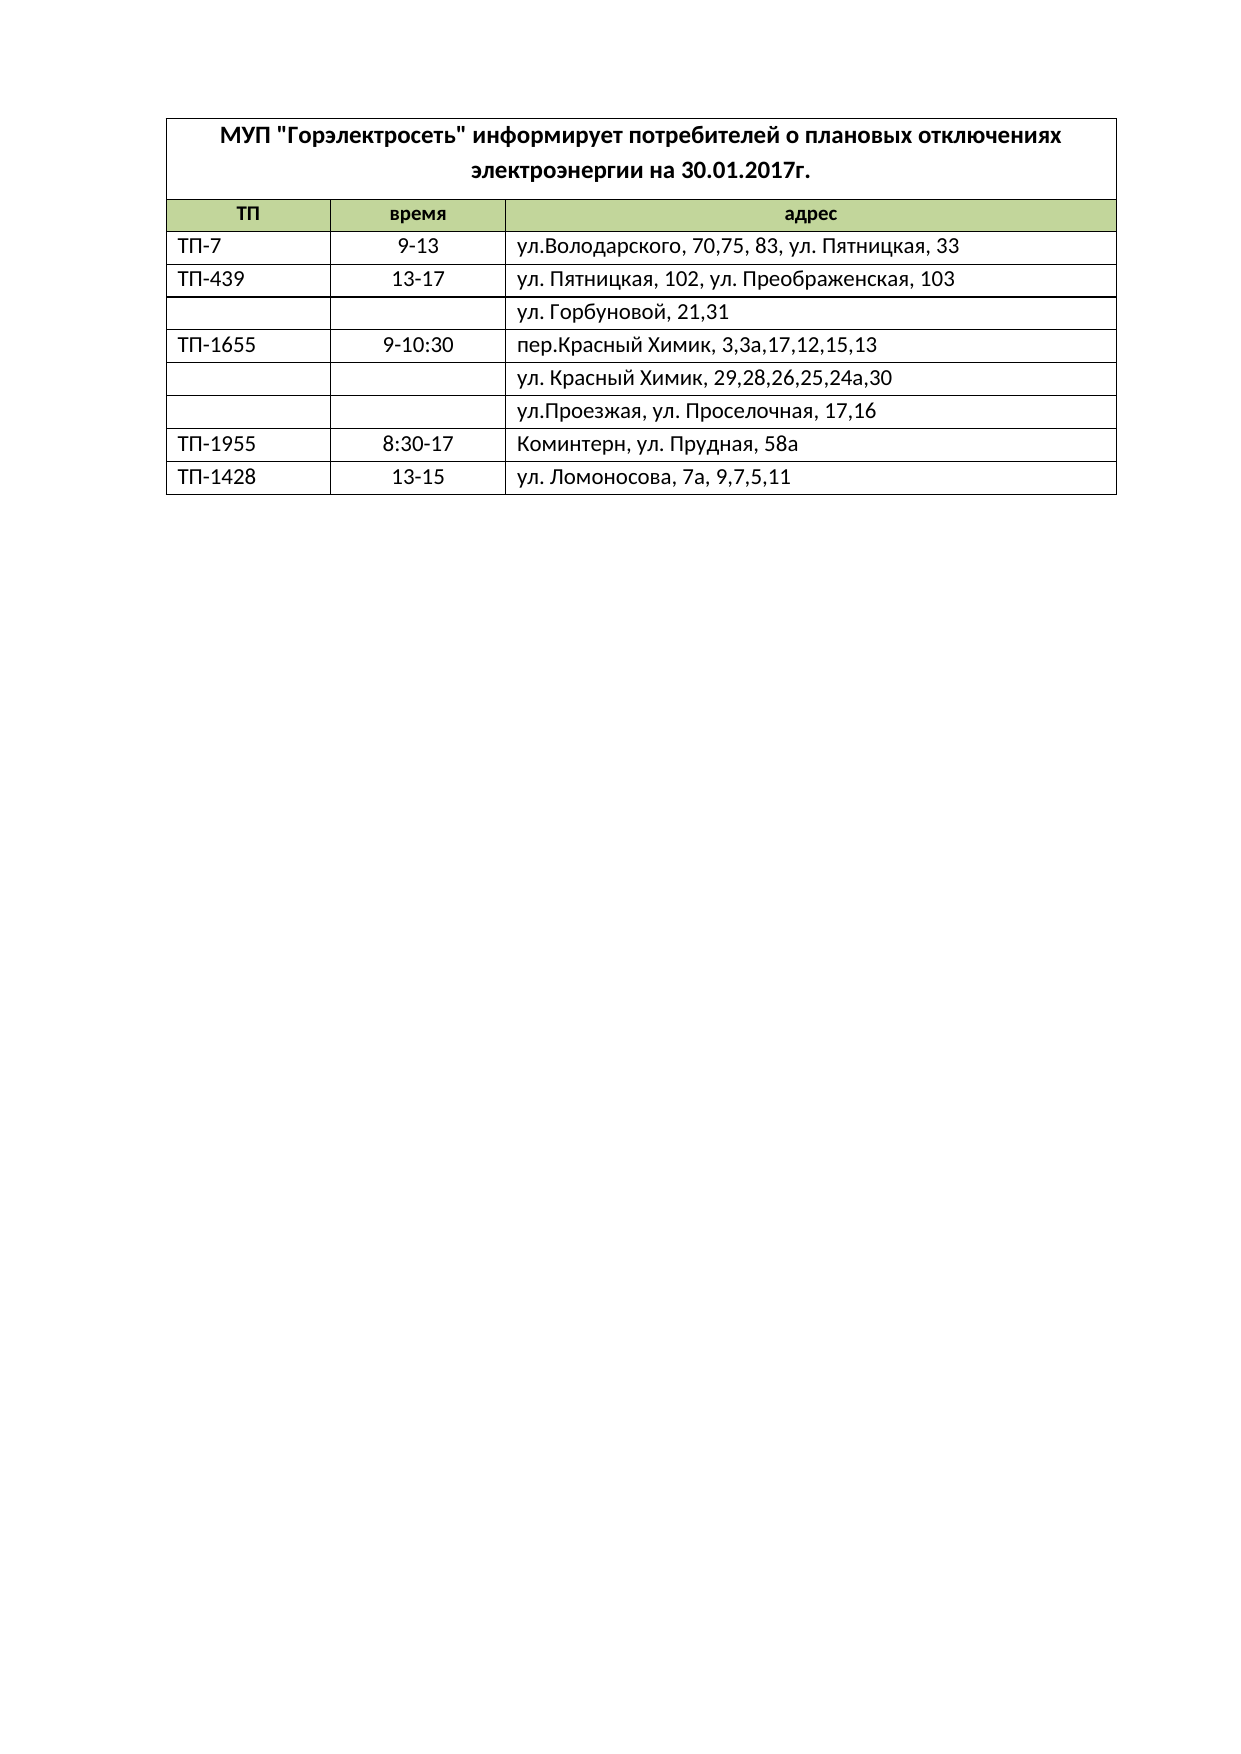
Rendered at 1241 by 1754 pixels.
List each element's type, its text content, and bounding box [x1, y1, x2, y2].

table_cell ТП-1655 [167, 330, 330, 362]
table_cell 9-10:30 [331, 330, 505, 362]
table_cell [331, 298, 505, 329]
table_cell ул. Горбуновой, 21,31 [506, 298, 1116, 329]
table_cell [167, 396, 330, 428]
table_cell ул. Красный Химик, 29,28,26,25,24а,30 [506, 363, 1116, 395]
table_header МУП "Горэлектросеть" информирует потребителей о плановых отключениях электроэнергии на 30.01.2017г. [167, 119, 1116, 199]
table_cell 8:30-17 [331, 429, 505, 461]
table_cell ТП [167, 200, 330, 231]
table_cell Коминтерн, ул. Прудная, 58а [506, 429, 1116, 461]
table_cell [167, 363, 330, 395]
table_cell ТП-7 [167, 232, 330, 263]
table_cell ул. Ломоносова, 7а, 9,7,5,11 [506, 462, 1116, 494]
table_cell [167, 298, 330, 329]
table_cell пер.Красный Химик, 3,3а,17,12,15,13 [506, 330, 1116, 362]
table_cell ул.Проезжая, ул. Проселочная, 17,16 [506, 396, 1116, 428]
table_cell адрес [506, 200, 1116, 231]
table_cell 9-13 [331, 232, 505, 263]
table_cell [331, 363, 505, 395]
table_cell ТП-1955 [167, 429, 330, 461]
table_cell ТП-1428 [167, 462, 330, 494]
table_cell ул.Володарского, 70,75, 83, ул. Пятницкая, 33 [506, 232, 1116, 263]
table_cell [331, 396, 505, 428]
table_cell ТП-439 [167, 265, 330, 296]
table_cell 13-15 [331, 462, 505, 494]
table_cell 13-17 [331, 265, 505, 296]
table_cell ул. Пятницкая, 102, ул. Преображенская, 103 [506, 265, 1116, 296]
table_cell время [331, 200, 505, 231]
